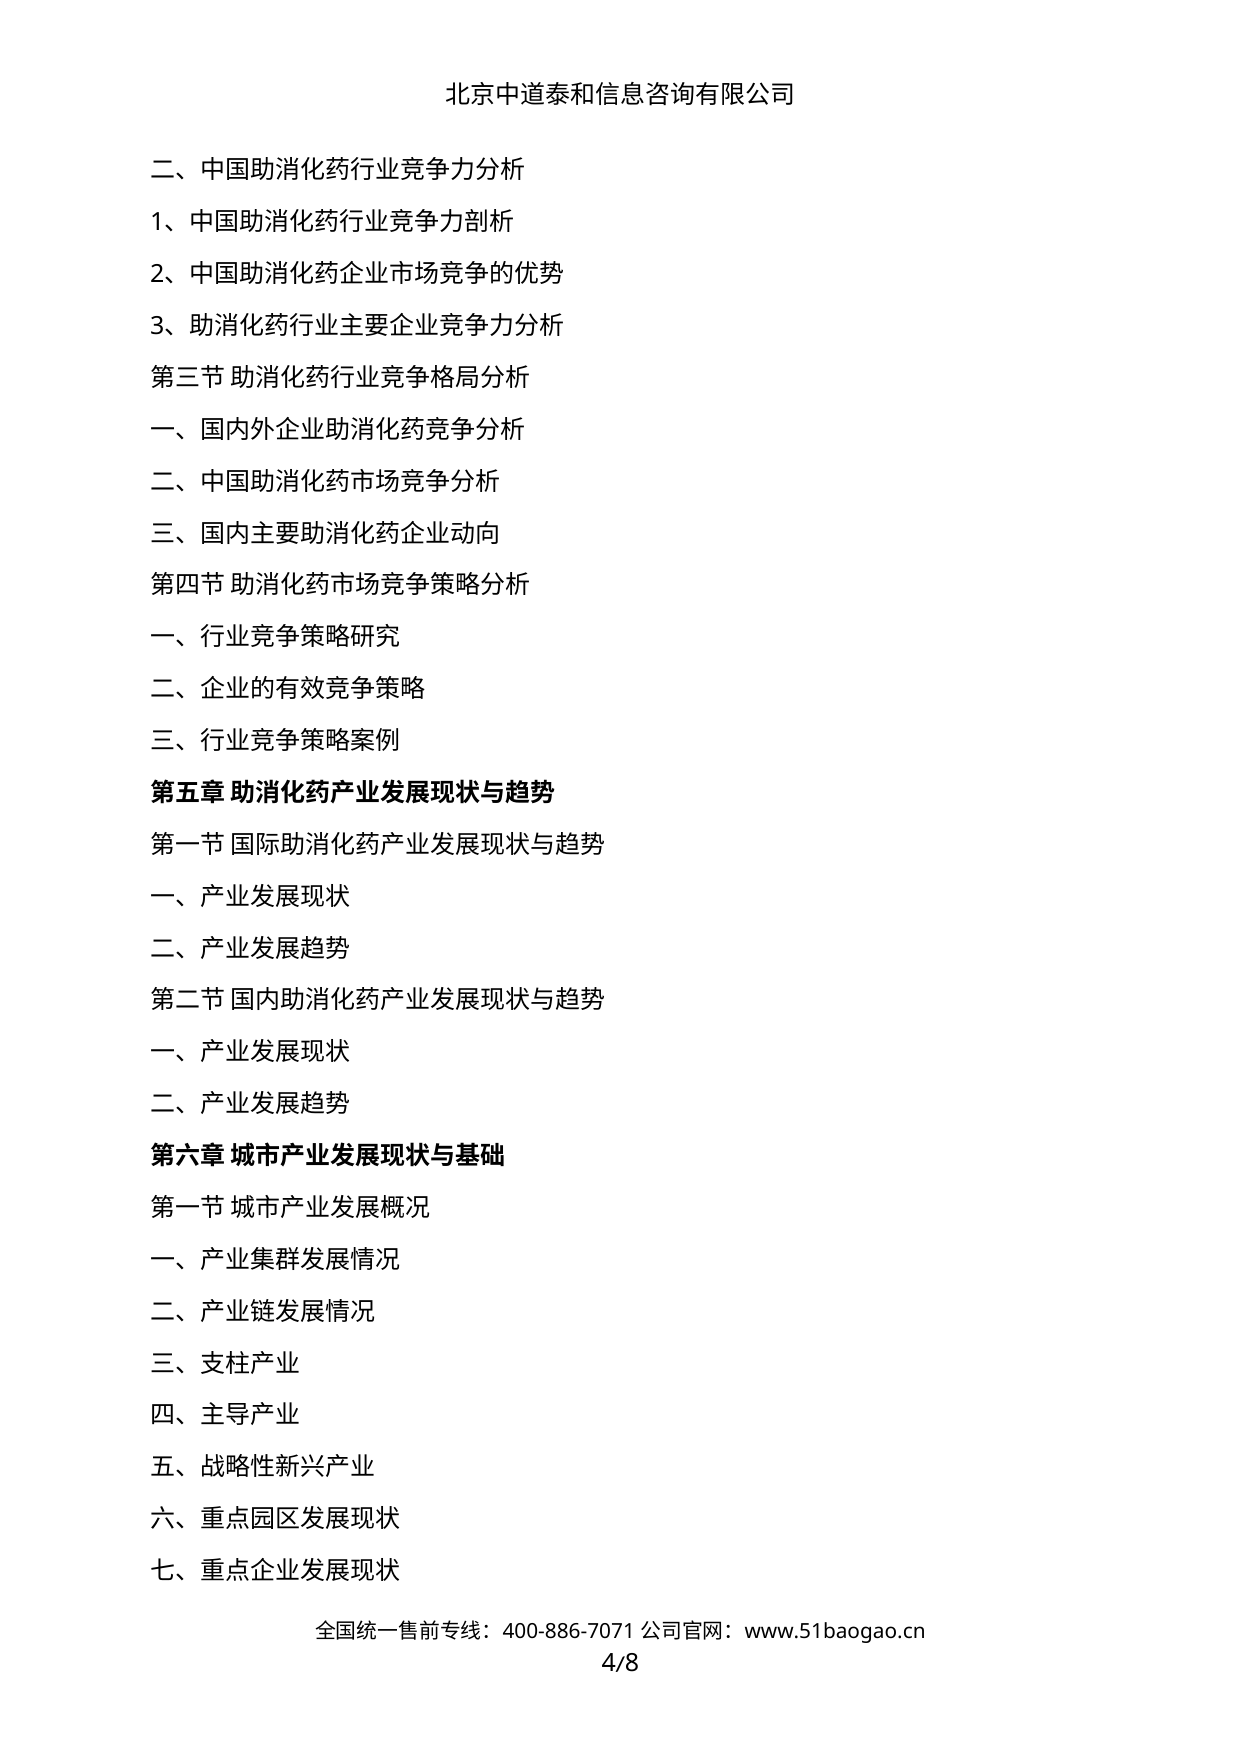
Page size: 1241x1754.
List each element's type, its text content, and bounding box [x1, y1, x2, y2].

text 第三节 助消化药行业竞争格局分析 [150, 357, 1090, 394]
text 二、产业链发展情况 [150, 1291, 1090, 1327]
text 一、产业集群发展情况 [150, 1239, 1090, 1276]
text 第六章 城市产业发展现状与基础 [150, 1136, 1090, 1172]
text 六、重点园区发展现状 [150, 1499, 1090, 1535]
text 二、产业发展趋势 [150, 1084, 1090, 1120]
text 一、产业发展现状 [150, 876, 1090, 912]
text 2、中国助消化药企业市场竞争的优势 [150, 254, 1090, 290]
text 第一节 城市产业发展概况 [150, 1187, 1090, 1224]
text 三、支柱产业 [150, 1343, 1090, 1379]
text 四、主导产业 [150, 1395, 1090, 1431]
text 二、中国助消化药市场竞争分析 [150, 461, 1090, 497]
text 第五章 助消化药产业发展现状与趋势 [150, 772, 1090, 809]
text 三、行业竞争策略案例 [150, 721, 1090, 757]
text 3、助消化药行业主要企业竞争力分析 [150, 306, 1090, 342]
text 1、中国助消化药行业竞争力剖析 [150, 202, 1090, 238]
text 七、重点企业发展现状 [150, 1551, 1090, 1587]
text 一、国内外企业助消化药竞争分析 [150, 409, 1090, 446]
text 二、产业发展趋势 [150, 928, 1090, 964]
text 一、行业竞争策略研究 [150, 617, 1090, 653]
text 二、中国助消化药行业竞争力分析 [150, 150, 1090, 186]
text 第四节 助消化药市场竞争策略分析 [150, 565, 1090, 601]
text 第二节 国内助消化药产业发展现状与趋势 [150, 980, 1090, 1016]
text 二、企业的有效竞争策略 [150, 669, 1090, 705]
text 第一节 国际助消化药产业发展现状与趋势 [150, 824, 1090, 861]
text 五、战略性新兴产业 [150, 1447, 1090, 1483]
text 三、国内主要助消化药企业动向 [150, 513, 1090, 549]
text 一、产业发展现状 [150, 1032, 1090, 1068]
